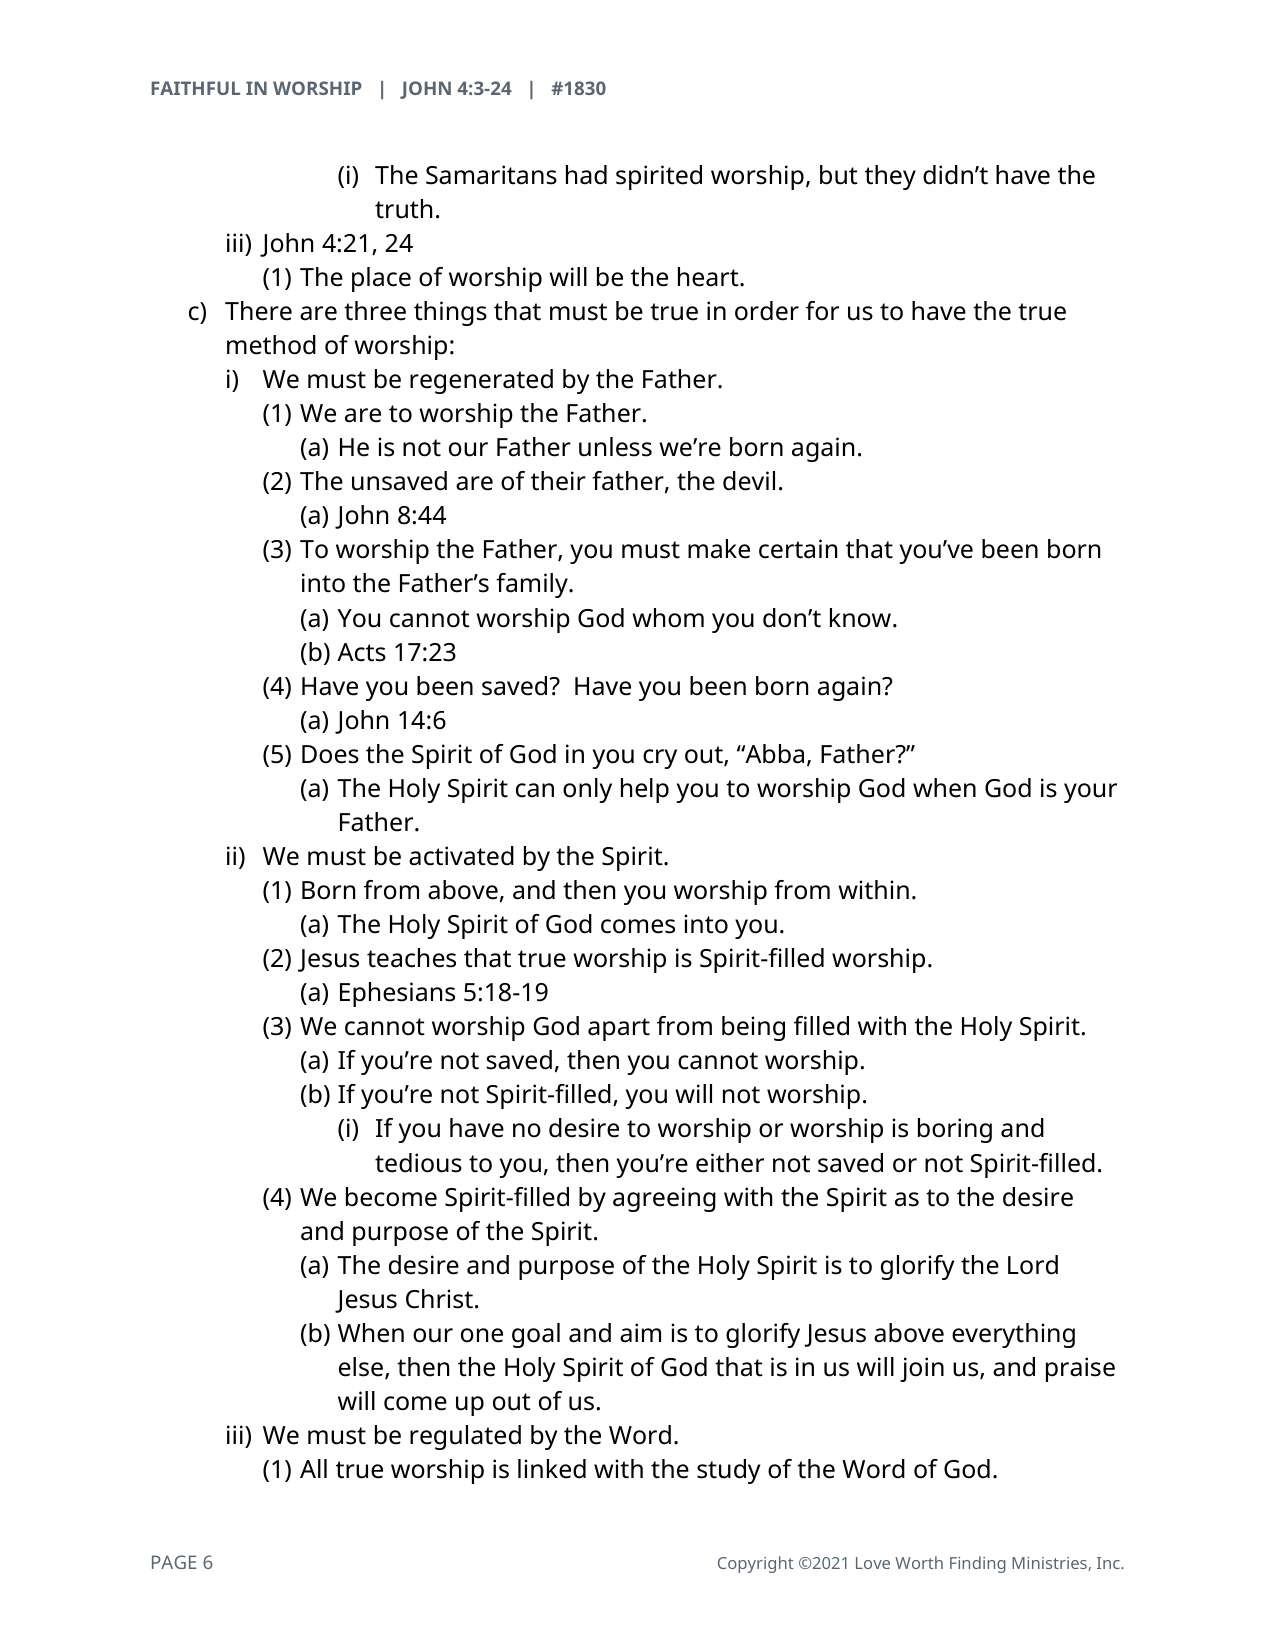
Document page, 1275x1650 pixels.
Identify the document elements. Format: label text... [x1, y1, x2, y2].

list John 4:21, 24 [225, 226, 1125, 259]
list Born from above, and then you worship from within. [262, 873, 1125, 907]
list If you have no desire to worship or worship is boring and tedious to you, then you’re either not saved or not Spirit-filled. [337, 1111, 1125, 1179]
list Acts 17:23 [300, 634, 1125, 668]
list The unsaved are of their father, the devil. [262, 464, 1125, 498]
list We must be regulated by the Word. [225, 1418, 1125, 1452]
list There are three things that must be true in order for us to have the true method of worship: [187, 294, 1125, 362]
list If you’re not saved, then you cannot worship. [300, 1043, 1125, 1077]
list The place of worship will be the heart. [262, 259, 1125, 294]
list The desire and purpose of the Holy Spirit is to glorify the Lord Jesus Christ. [300, 1247, 1125, 1316]
list You cannot worship God whom you don’t know. [300, 600, 1125, 634]
list The Holy Spirit of God comes into you. [300, 907, 1125, 941]
list If you’re not Spirit-filled, you will not worship. [300, 1077, 1125, 1111]
list We become Spirit-filled by agreeing with the Spirit as to the desire and purpose of the Spirit. [262, 1179, 1125, 1247]
list Jesus teaches that true worship is Spirit-filled worship. [262, 941, 1125, 975]
list John 8:44 [300, 498, 1125, 532]
list Does the Spirit of God in you cry out, “Abba, Father?” [262, 736, 1125, 771]
list All true worship is linked with the study of the Word of God. [262, 1452, 1125, 1486]
list We are to worship the Father. [262, 396, 1125, 430]
list We must be regenerated by the Father. [225, 362, 1125, 396]
list Have you been saved? Have you been born again? [262, 668, 1125, 702]
list The Samaritans had spirited worship, but they didn’t have the truth. [337, 157, 1125, 226]
list Ephesians 5:18-19 [300, 975, 1125, 1009]
list To worship the Father, you must make certain that you’ve been born into the Father’s family. [262, 532, 1125, 600]
list We cannot worship God apart from being filled with the Holy Spirit. [262, 1009, 1125, 1043]
list He is not our Father unless we’re born again. [300, 430, 1125, 464]
list John 14:6 [300, 702, 1125, 736]
list We must be activated by the Spirit. [225, 839, 1125, 873]
list The Holy Spirit can only help you to worship God when God is your Father. [300, 771, 1125, 839]
list When our one goal and aim is to glorify Jesus above everything else, then the Holy Spirit of God that is in us will join us, and praise will come up out of us. [300, 1316, 1125, 1418]
